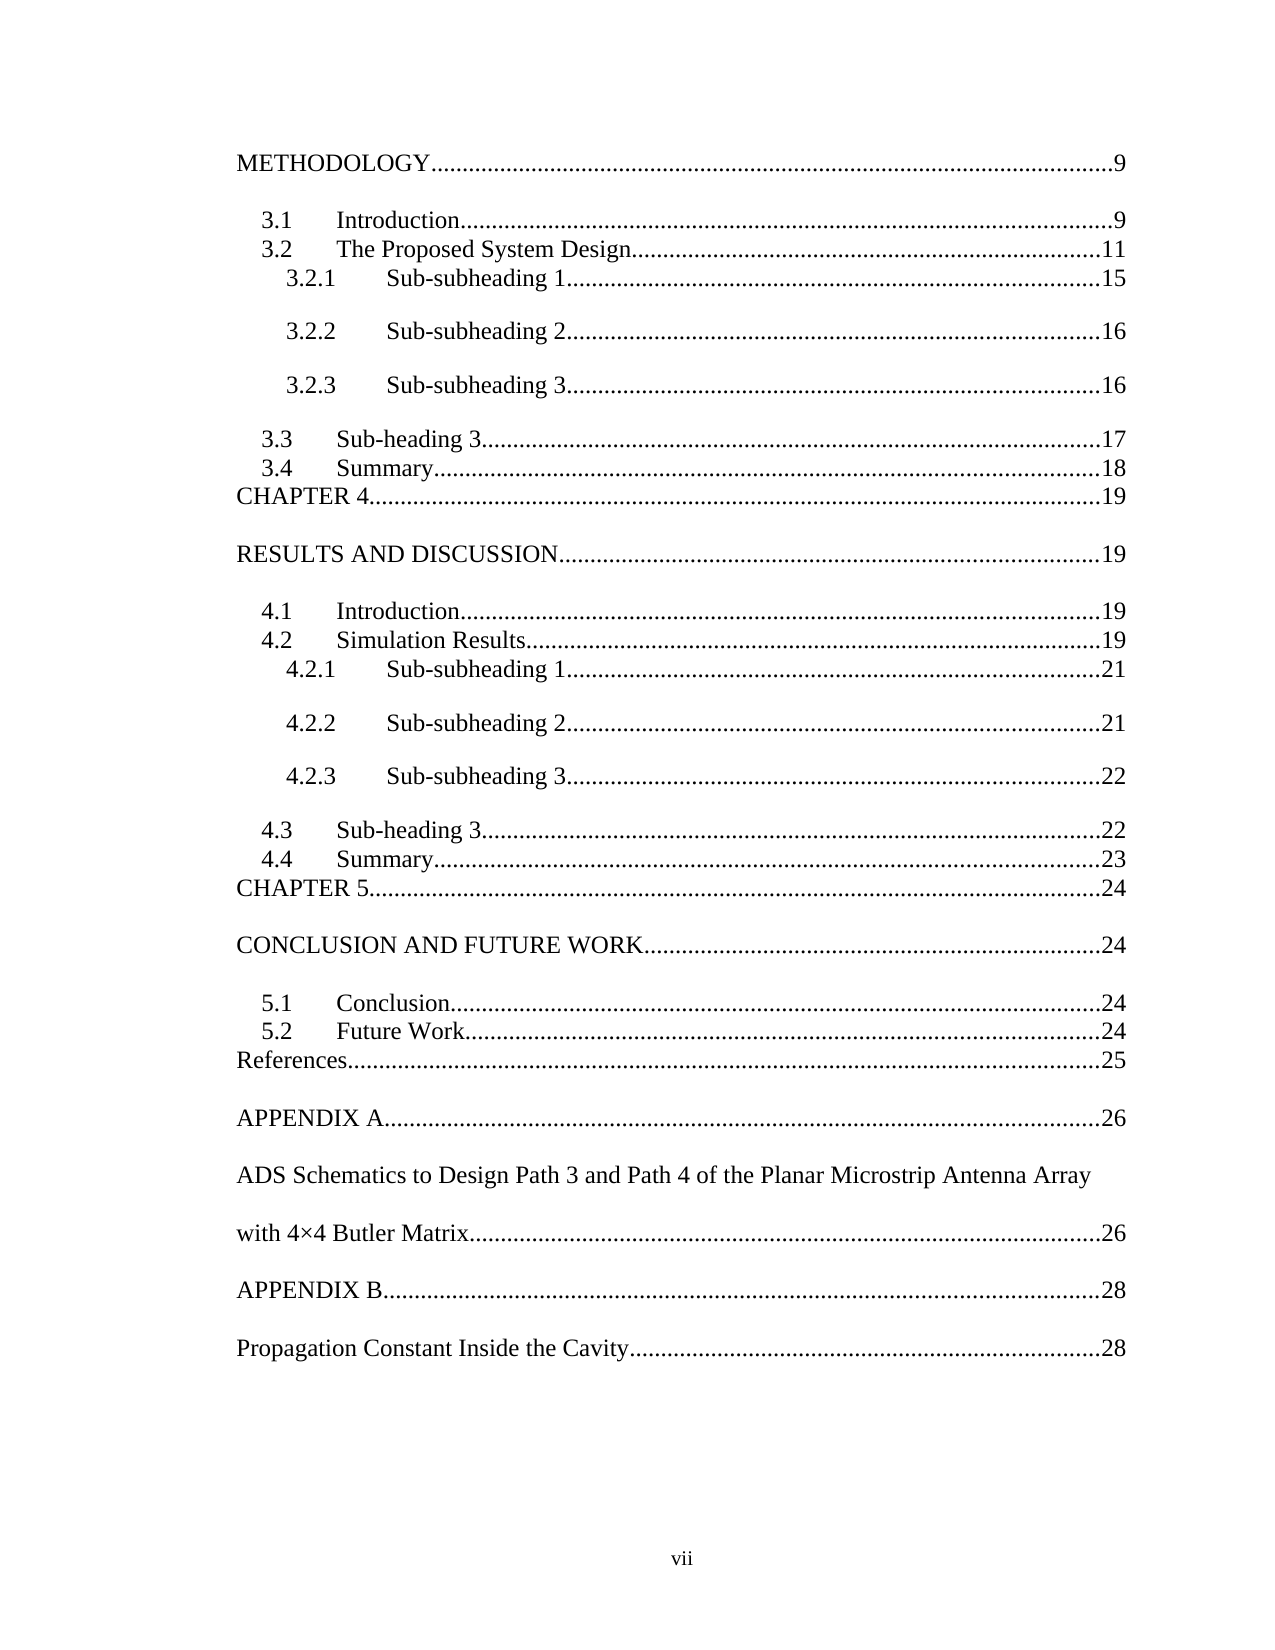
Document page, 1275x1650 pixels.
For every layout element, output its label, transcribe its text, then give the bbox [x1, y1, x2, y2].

text 4.4 Summary 23 [261, 844, 1127, 873]
text 3.2.1 Sub-subheading 1 15 [286, 263, 1127, 291]
text 5.1 Conclusion 24 [261, 988, 1127, 1016]
text 3.1 Introduction 9 [261, 205, 1127, 234]
text CHAPTER 5 24 [236, 873, 1127, 901]
text CHAPTER 4 19 [236, 481, 1127, 510]
text 4.3 Sub-heading 3 22 [261, 815, 1127, 844]
text Propagation Constant Inside the Cavity 28 [236, 1333, 1127, 1361]
text 3.2.2 Sub-subheading 2 16 [286, 316, 1127, 345]
text APPENDIX B 28 [236, 1275, 1127, 1304]
text METHODOLOGY 9 [236, 148, 1127, 176]
text 3.3 Sub-heading 3 17 [261, 424, 1127, 453]
text 4.1 Introduction 19 [261, 596, 1127, 625]
text 4.2.1 Sub-subheading 1 21 [286, 654, 1127, 683]
text 4.2.2 Sub-subheading 2 21 [286, 708, 1127, 736]
text 3.2 The Proposed System Design 11 [261, 234, 1127, 263]
text 5.2 Future Work 24 [261, 1016, 1127, 1045]
text APPENDIX A 26 [236, 1103, 1127, 1131]
text RESULTS AND DISCUSSION 19 [236, 539, 1127, 568]
text 3.4 Summary 18 [261, 453, 1127, 481]
text 4.2 Simulation Results 19 [261, 625, 1127, 654]
text 3.2.3 Sub-subheading 3 16 [286, 370, 1127, 399]
text References 25 [236, 1045, 1127, 1074]
text ADS Schematics to Design Path 3 and Path 4 of the Planar Microstrip Antenna Array with 4×4 Butler Matrix 26 [236, 1160, 1127, 1246]
text 4.2.3 Sub-subheading 3 22 [286, 761, 1127, 790]
text CONCLUSION AND FUTURE WORK 24 [236, 930, 1127, 959]
